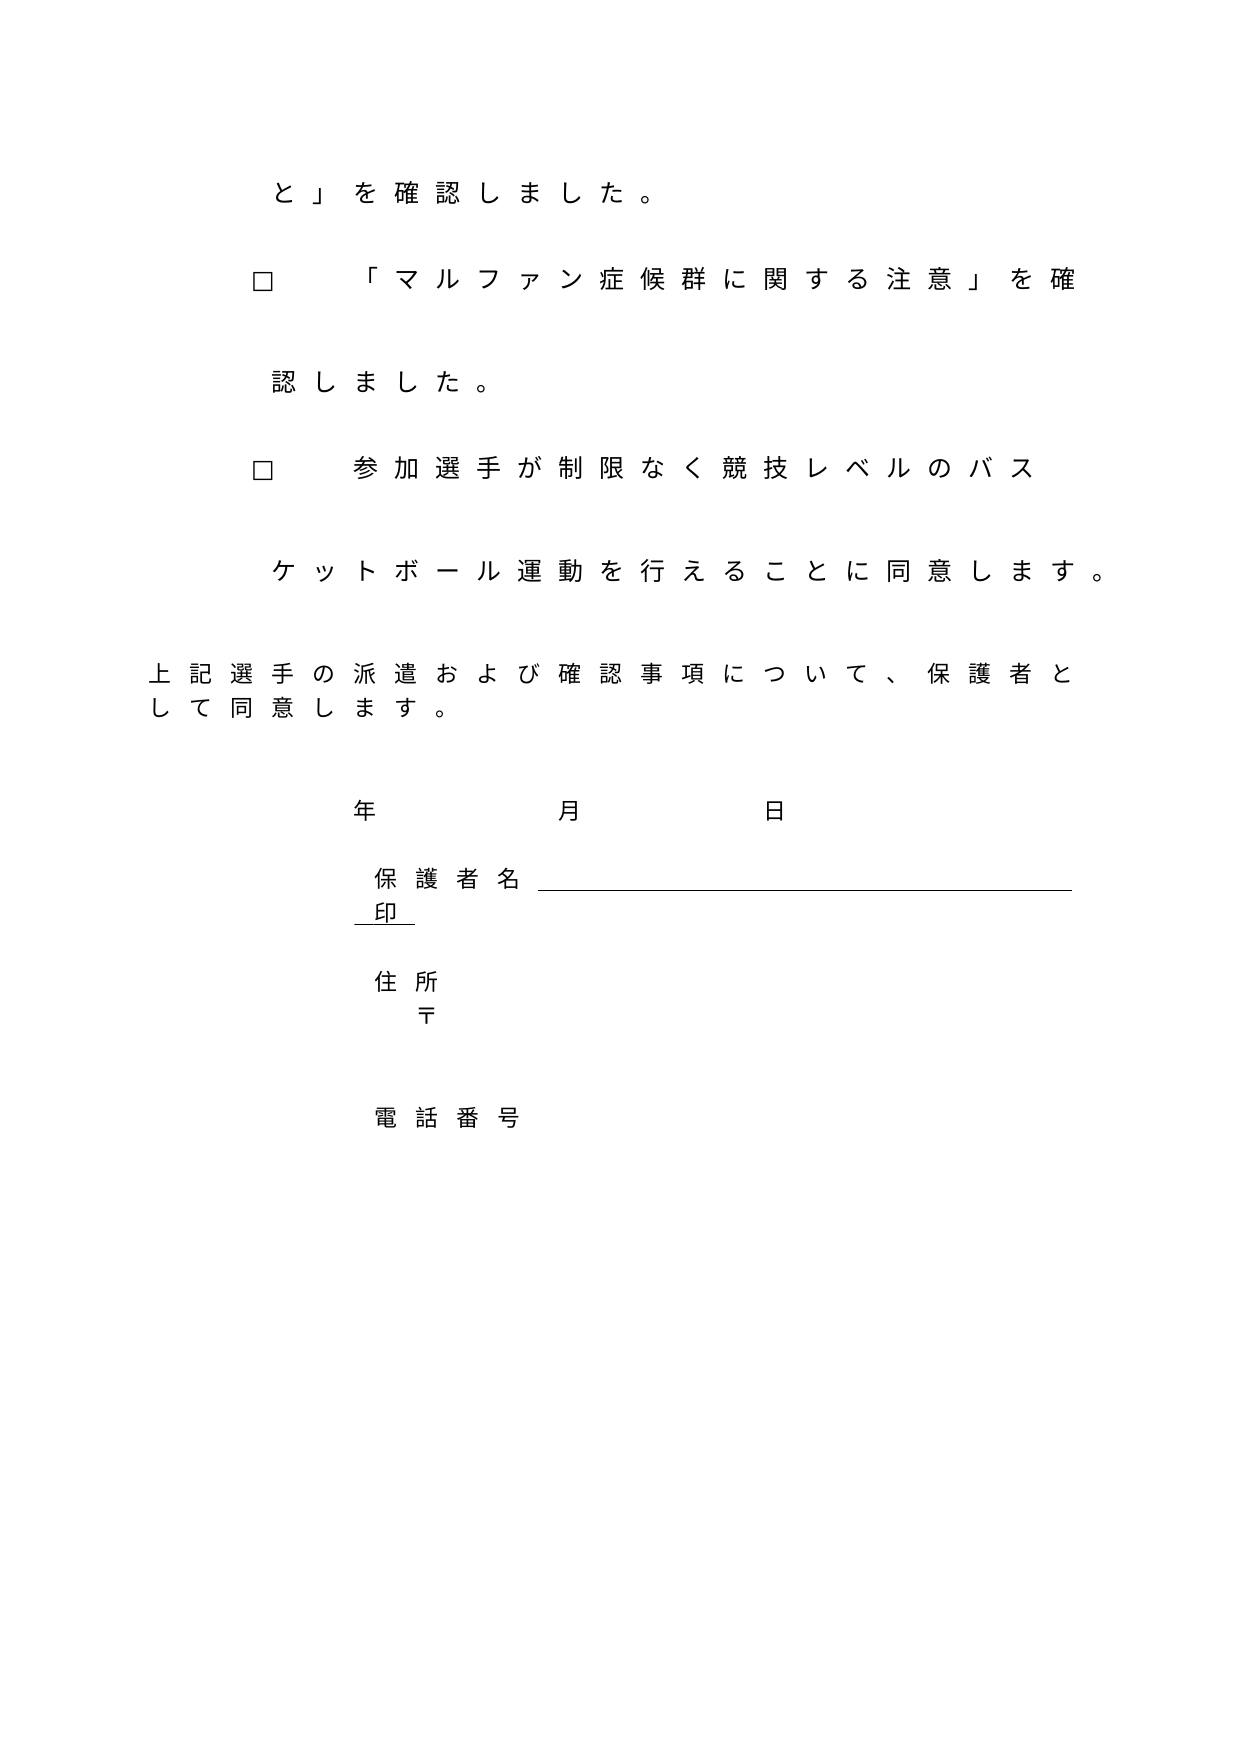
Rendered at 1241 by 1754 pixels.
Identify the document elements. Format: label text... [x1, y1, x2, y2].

text 〒 [354, 997, 1092, 1032]
text 住所 [354, 963, 1092, 997]
text 上記選手の派遣および確認事項について、保護者として同意します。 [148, 656, 1092, 724]
list 参加選手が制限なく競技レベルのバスケットボール運動を行えることに同意します。 [233, 433, 1092, 603]
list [233, 157, 1092, 226]
list 「マルファン症候群に関する注意」を確認しました。 [233, 244, 1092, 414]
text 保護者名 印 [354, 861, 1092, 929]
text 電話番号 [354, 1100, 1092, 1134]
text 年 月 日 [169, 792, 1092, 827]
